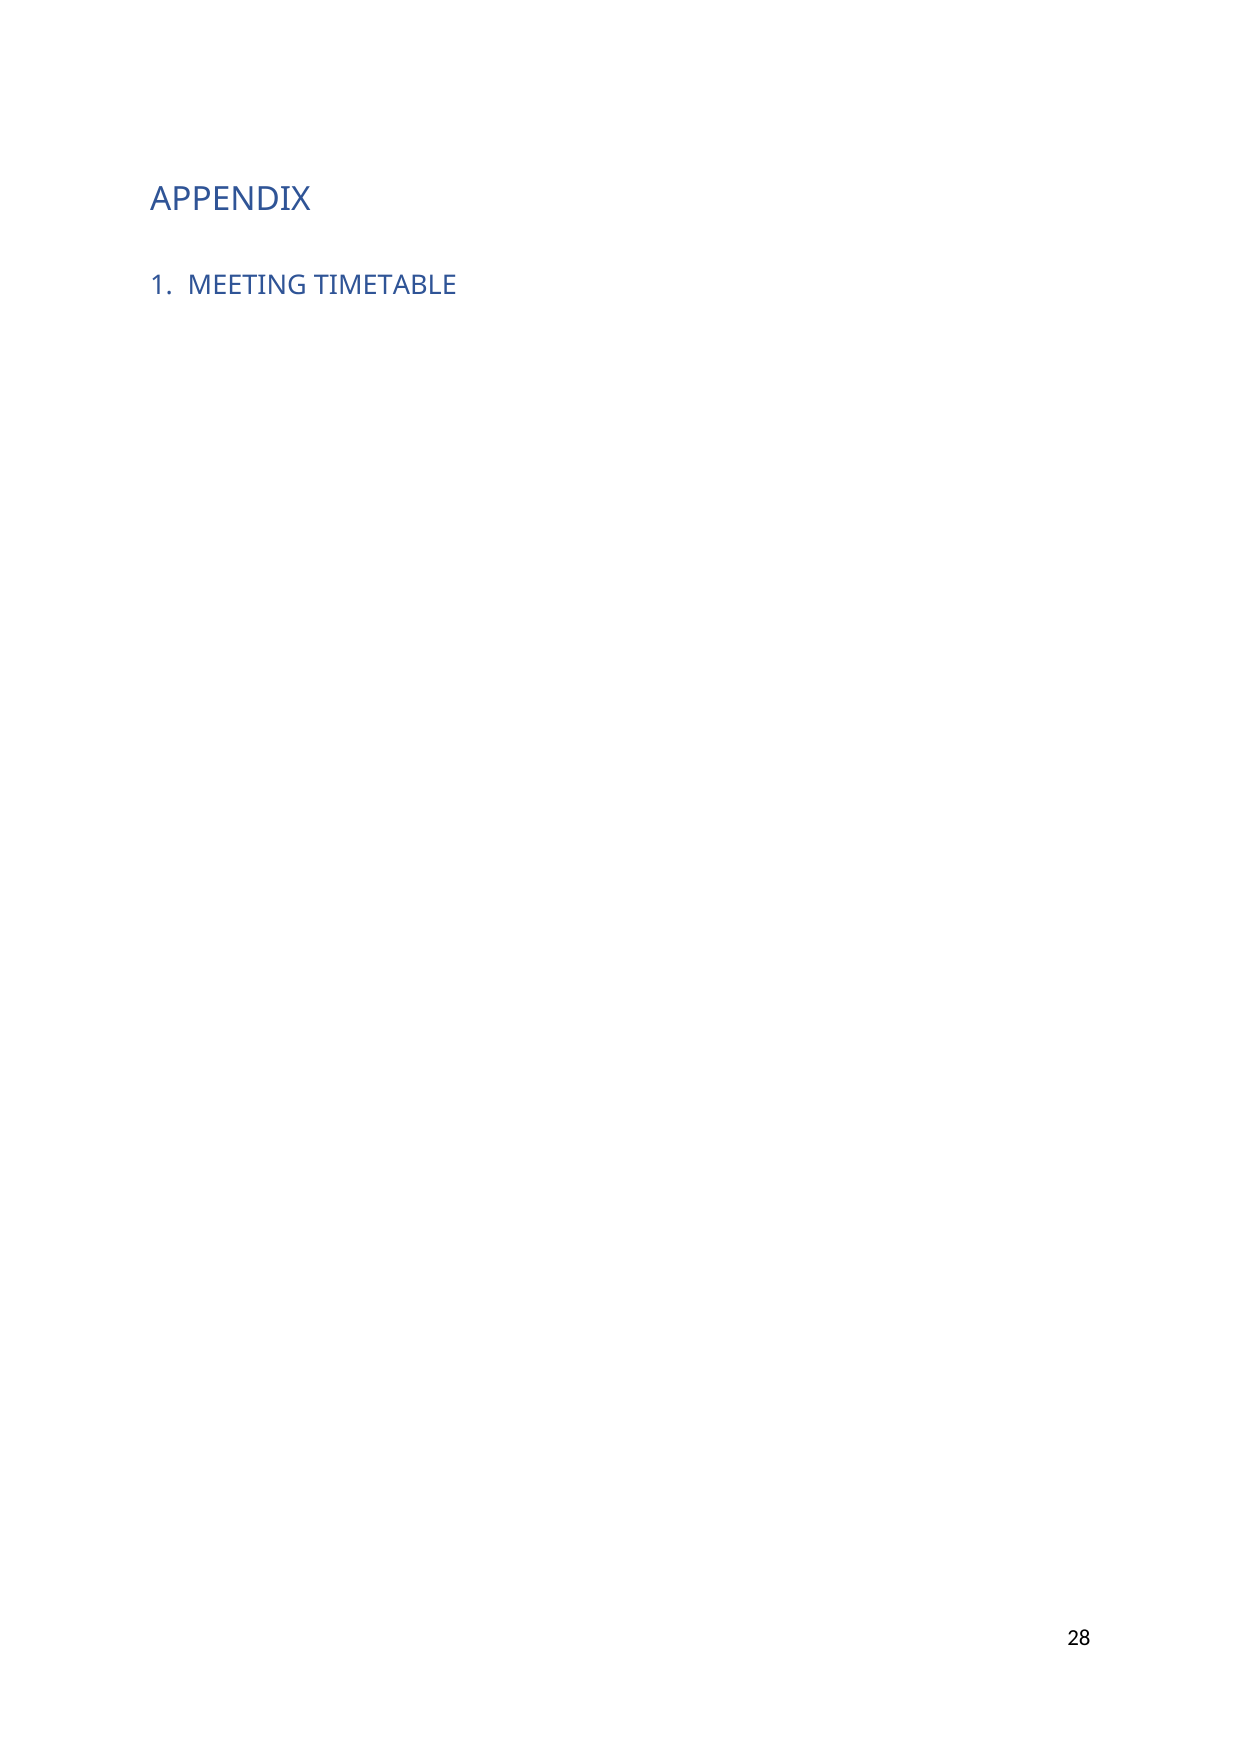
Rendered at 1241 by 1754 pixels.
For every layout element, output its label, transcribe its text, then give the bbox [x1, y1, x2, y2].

subtitle MEETING TIMETABLE [150, 265, 1090, 302]
subtitle APPENDIX [150, 175, 1090, 220]
